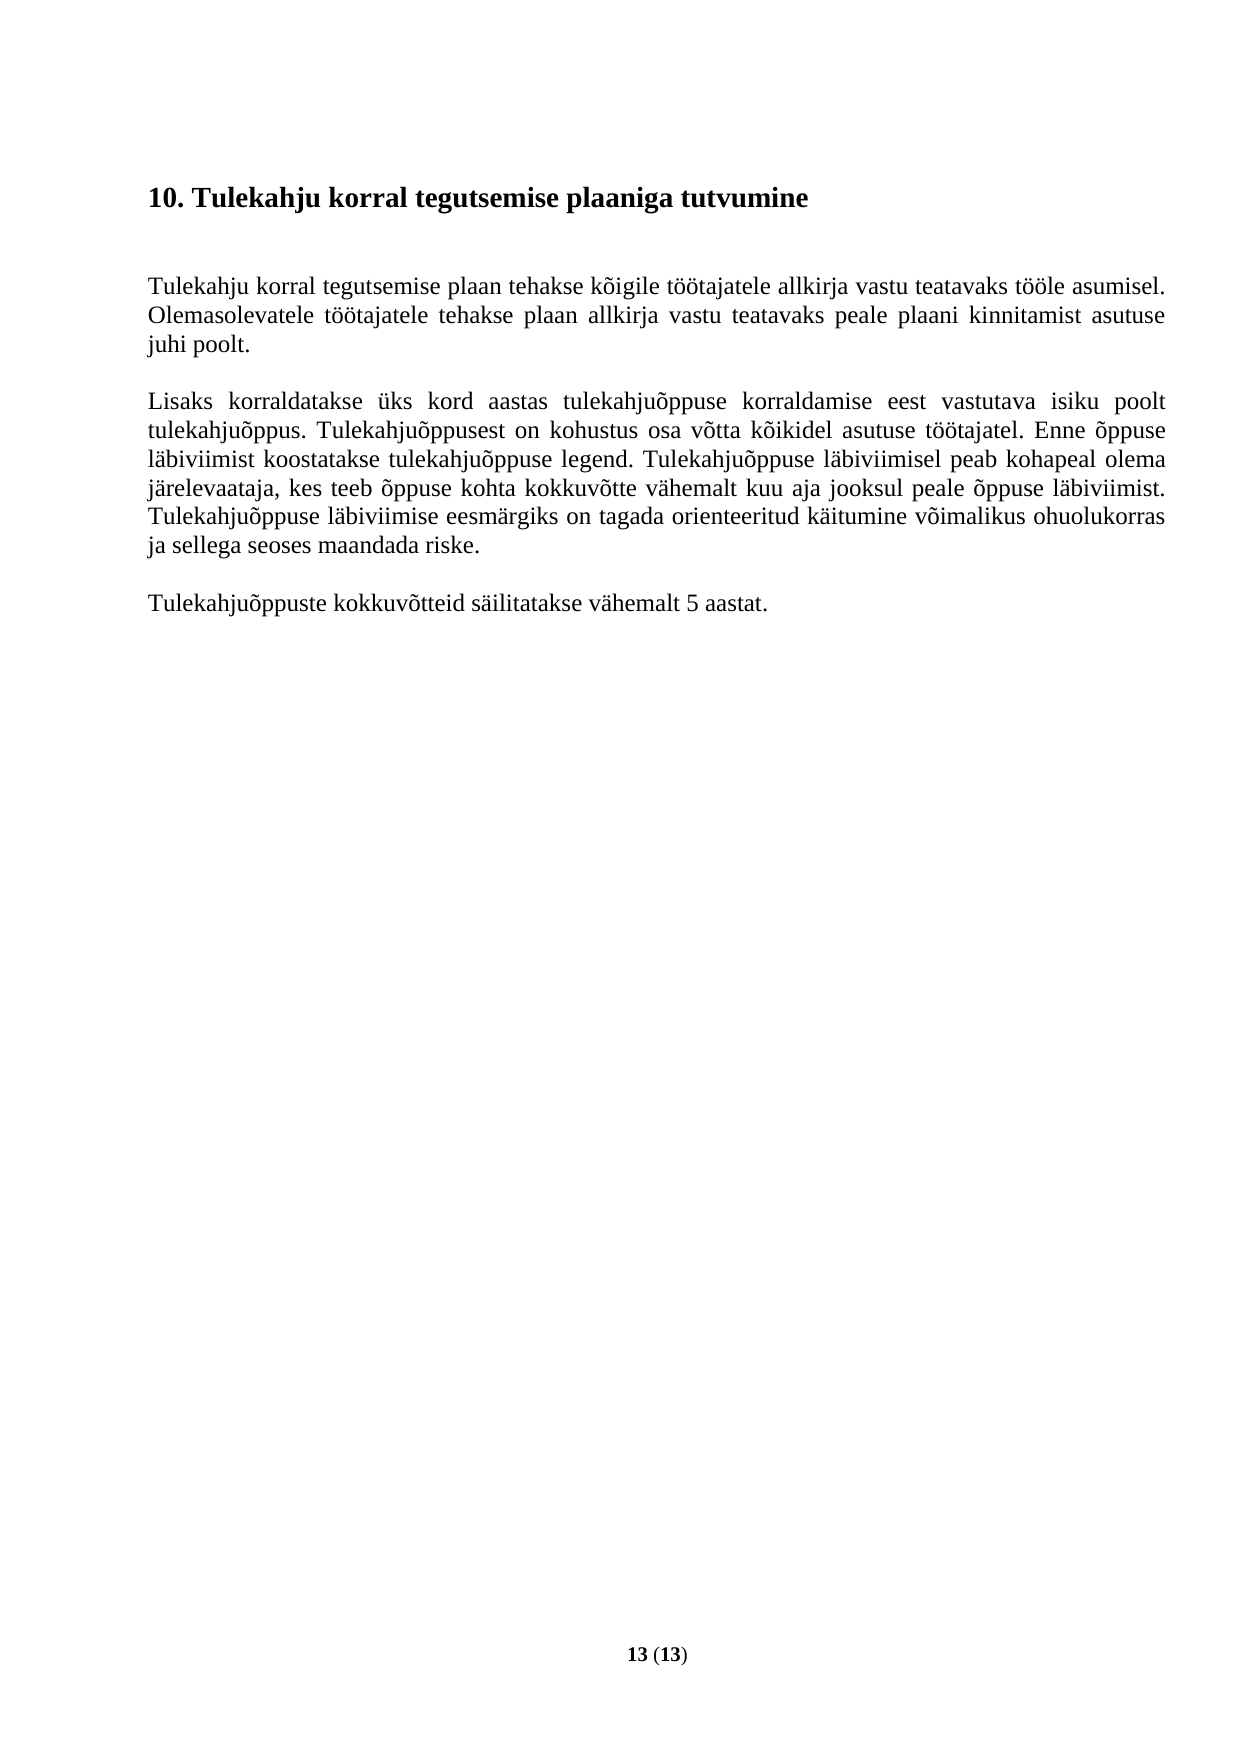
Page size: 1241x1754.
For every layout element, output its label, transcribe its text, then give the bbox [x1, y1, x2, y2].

text 10. Tulekahju korral tegutsemise plaaniga tutvumine [148, 180, 1167, 214]
text Tulekahjuõppuste kokkuvõtteid säilitatakse vähemalt 5 aastat. [148, 588, 1167, 616]
list Lisaks korraldatakse üks kord aastas tulekahjuõppuse korraldamise eest vastutava isiku poolt tulekahjuõppus. Tulekahjuõppusest on kohustus osa võtta kõikidel asutuse töötajatel. Enne õppuse läbiviimist koostatakse tulekahjuõppuse legend. Tulekahjuõppuse läbiviimisel peab kohapeal olema järelevaataja, kes teeb õppuse kohta kokkuvõtte vähemalt kuu aja jooksul peale õppuse läbiviimist. Tulekahjuõppuse läbiviimise eesmärgiks on tagada orienteeritud käitumine võimalikus ohuolukorras ja sellega seoses maandada riske. [148, 386, 1167, 559]
list Tulekahju korral tegutsemise plaan tehakse kõigile töötajatele allkirja vastu teatavaks tööle asumisel. Olemasolevatele töötajatele tehakse plaan allkirja vastu teatavaks peale plaani kinnitamist asutuse juhi poolt. [148, 271, 1167, 358]
